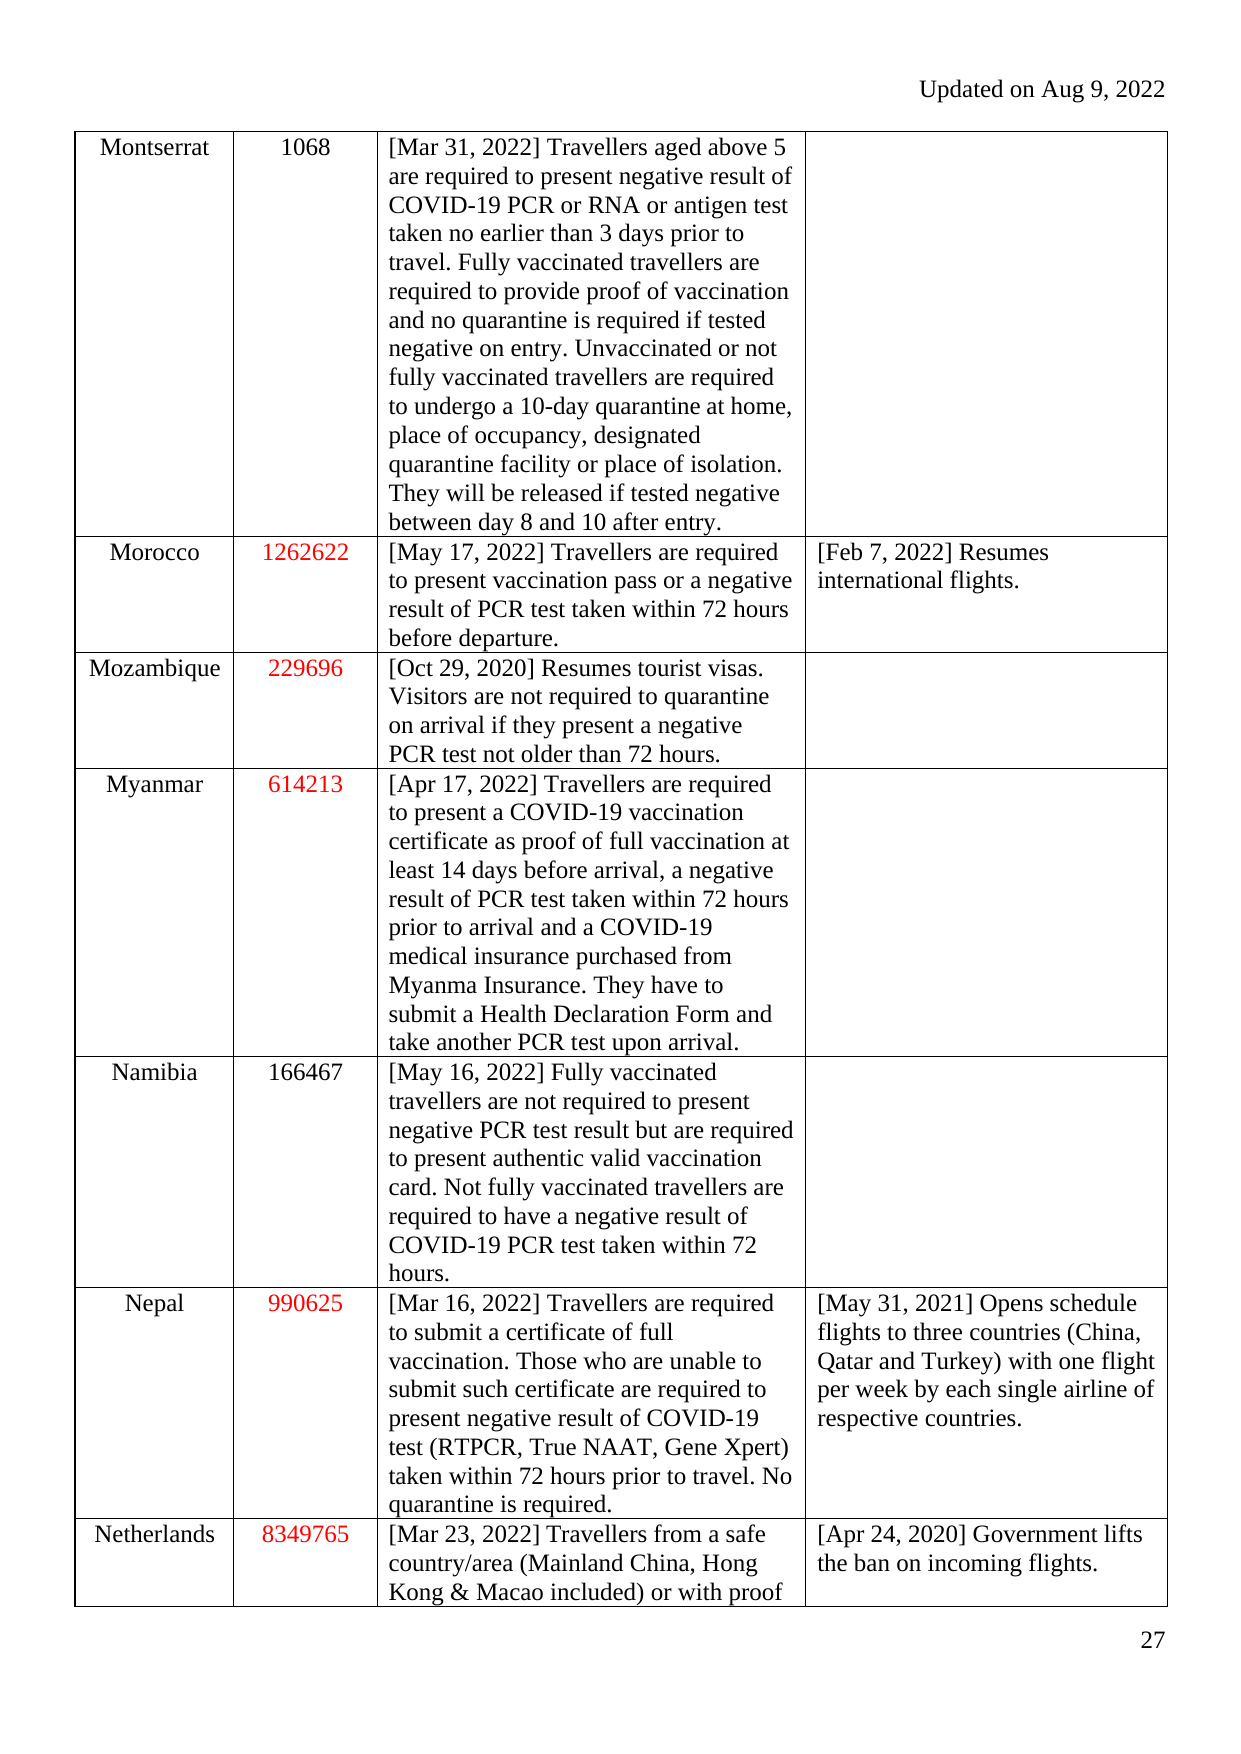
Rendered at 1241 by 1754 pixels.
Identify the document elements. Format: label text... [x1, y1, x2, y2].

table_cell Mozambique [76, 653, 233, 768]
table_cell [Apr 17, 2022] Travellers are required to present a COVID-19 vaccination certificate as proof of full vaccination at least 14 days before arrival, a negative result of PCR test taken within 72 hours prior to arrival and a COVID-19 medical insurance purchased from Myanma Insurance. They have to submit a Health Declaration Form and take another PCR test upon arrival. [378, 769, 805, 1056]
table_cell [Feb 7, 2022] Resumes international flights. [806, 537, 1167, 652]
table_cell Namibia [76, 1057, 233, 1287]
table_cell [May 31, 2021] Opens schedule flights to three countries (China, Qatar and Turkey) with one flight per week by each single airline of respective countries. [806, 1288, 1167, 1518]
table_cell 990625 [234, 1288, 377, 1518]
table_cell [806, 132, 1167, 536]
table_cell 8349765 [234, 1519, 377, 1606]
table_cell [806, 769, 1167, 1056]
table_cell Morocco [76, 537, 233, 652]
table_cell [806, 1057, 1167, 1287]
table_cell [May 17, 2022] Travellers are required to present vaccination pass or a negative result of PCR test taken within 72 hours before departure. [378, 537, 805, 652]
table_cell Myanmar [76, 769, 233, 1056]
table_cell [378, 1519, 805, 1606]
table_cell 1262622 [234, 537, 377, 652]
table_cell [Mar 16, 2022] Travellers are required to submit a certificate of full vaccination. Those who are unable to submit such certificate are required to present negative result of COVID-19 test (RTPCR, True NAAT, Gene Xpert) taken within 72 hours prior to travel. No quarantine is required. [378, 1288, 805, 1518]
table_cell 1068 [234, 132, 377, 536]
table_cell [Mar 31, 2022] Travellers aged above 5 are required to present negative result of COVID-19 PCR or RNA or antigen test taken no earlier than 3 days prior to travel. Fully vaccinated travellers are required to provide proof of vaccination and no quarantine is required if tested negative on entry. Unvaccinated or not fully vaccinated travellers are required to undergo a 10-day quarantine at home, place of occupancy, designated quarantine facility or place of isolation. They will be released if tested negative between day 8 and 10 after entry. [378, 132, 805, 536]
table_cell Nepal [76, 1288, 233, 1518]
table_cell [Oct 29, 2020] Resumes tourist visas. Visitors are not required to quarantine on arrival if they present a negative PCR test not older than 72 hours. [378, 653, 805, 768]
table_cell Montserrat [76, 132, 233, 536]
table_cell [806, 653, 1167, 768]
table_cell 229696 [234, 653, 377, 768]
table_cell 614213 [234, 769, 377, 1056]
table_cell Netherlands [76, 1519, 233, 1606]
table_cell [May 16, 2022] Fully vaccinated travellers are not required to present negative PCR test result but are required to present authentic valid vaccination card. Not fully vaccinated travellers are required to have a negative result of COVID-19 PCR test taken within 72 hours. [378, 1057, 805, 1287]
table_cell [806, 1519, 1167, 1606]
table_cell 166467 [234, 1057, 377, 1287]
